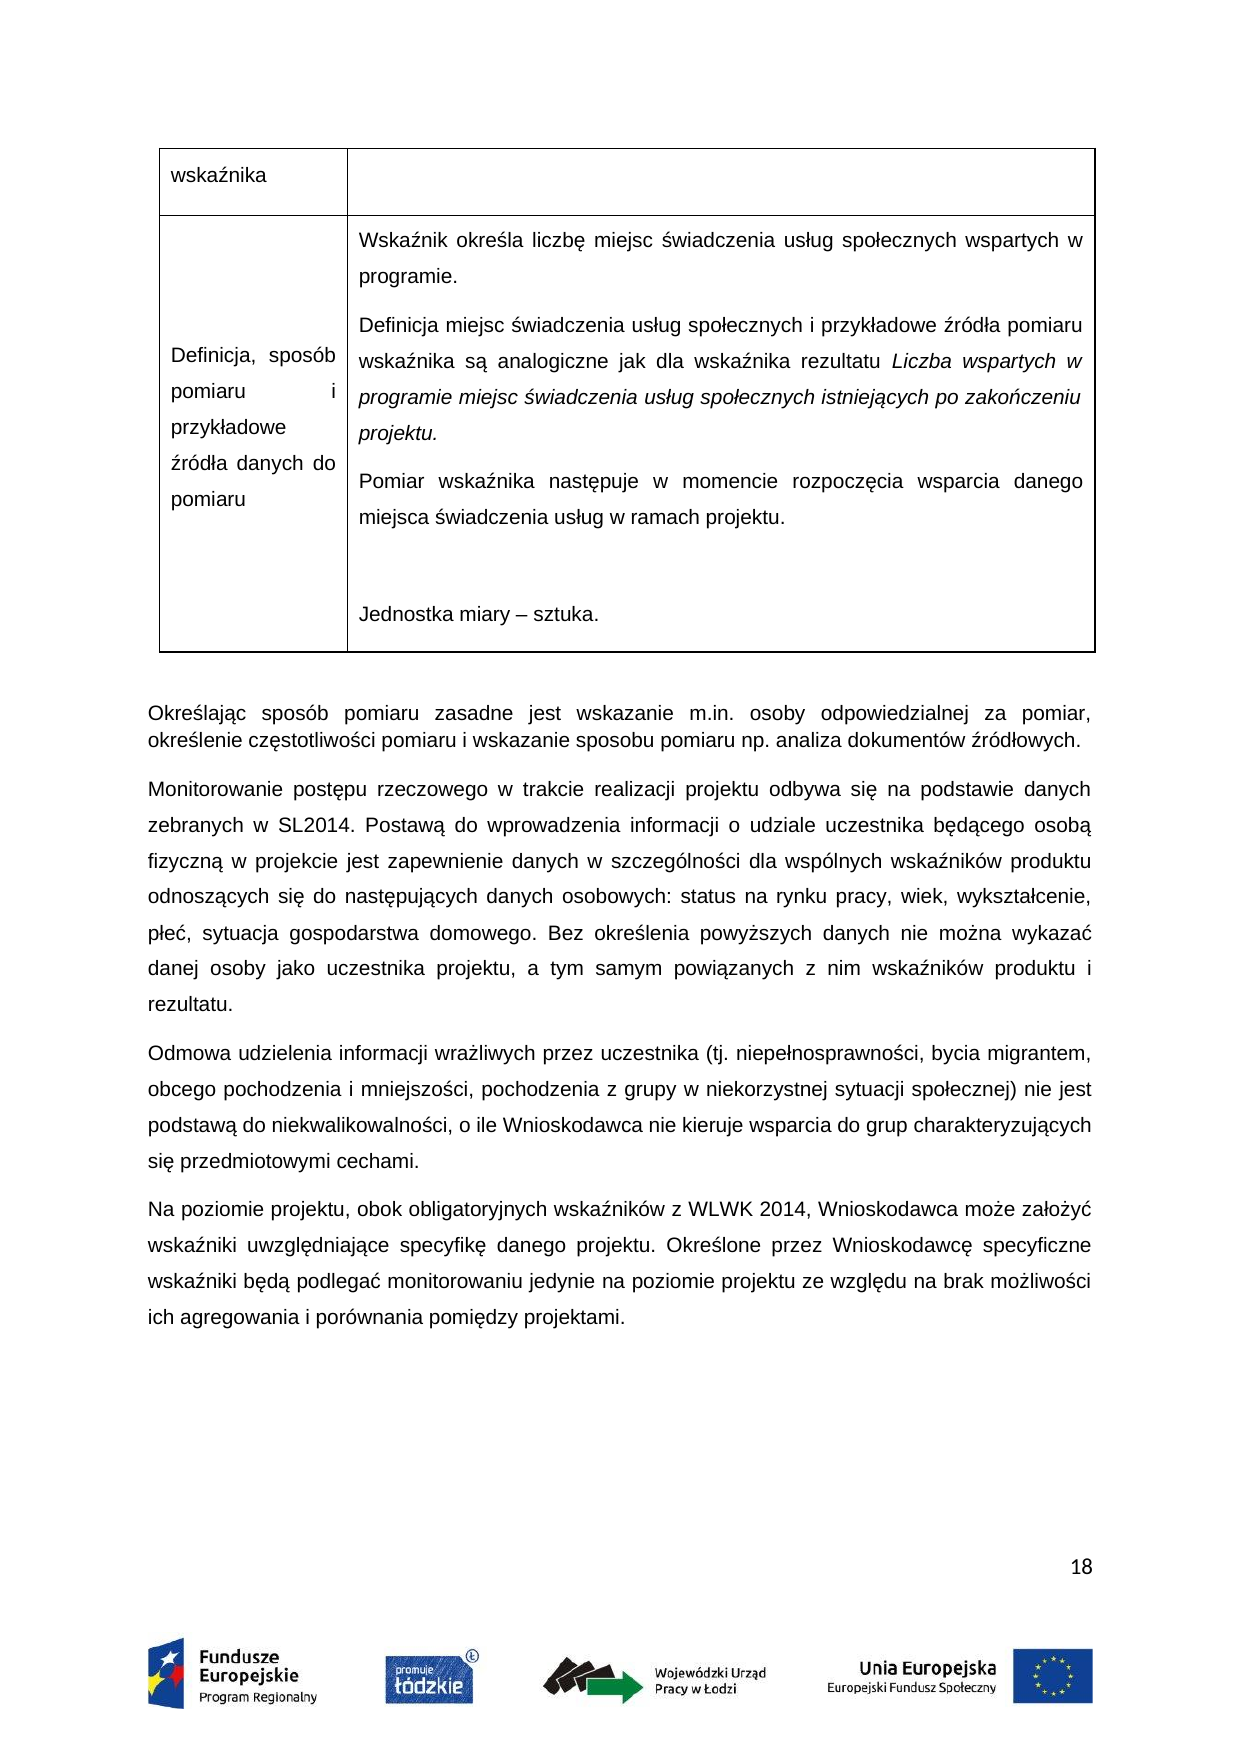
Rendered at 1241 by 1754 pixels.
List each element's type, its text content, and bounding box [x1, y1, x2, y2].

text Na poziomie projektu, obok obligatoryjnych wskaźników z WLWK 2014, Wnioskodawca może założyć wskaźniki uwzględniające specyfikę danego projektu. Określone przez Wnioskodawcę specyficzne wskaźniki będą podlegać monitorowaniu jedynie na poziomie projektu ze względu na brak możliwości ich agregowania i porównania pomiędzy projektami. [148, 1197, 1093, 1329]
table_cell Definicja, sposób pomiaru i przykładowe źródła danych do pomiaru [160, 216, 347, 651]
text Odmowa udzielenia informacji wrażliwych przez uczestnika (tj. niepełnosprawności, bycia migrantem, obcego pochodzenia i mniejszości, pochodzenia z grupy w niekorzystnej sytuacji społecznej) nie jest podstawą do niekwalikowalności, o ile Wnioskodawca nie kieruje wsparcia do grup charakteryzujących się przedmiotowymi cechami. [148, 1041, 1093, 1172]
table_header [348, 149, 1094, 215]
text Monitorowanie postępu rzeczowego w trakcie realizacji projektu odbywa się na podstawie danych zebranych w SL2014. Postawą do wprowadzenia informacji o udziale uczestnika będącego osobą fizyczną w projekcie jest zapewnienie danych w szczególności dla wspólnych wskaźników produktu odnoszących się do następujących danych osobowych: status na rynku pracy, wiek, wykształcenie, płeć, sytuacja gospodarstwa domowego. Bez określenia powyższych danych nie można wykazać danej osoby jako uczestnika projektu, a tym samym powiązanych z nim wskaźników produktu i rezultatu. [148, 777, 1093, 1016]
table_cell Wskaźnik określa liczbę miejsc świadczenia usług społecznych wspartych w programie. Definicja miejsc świadczenia usług społecznych i przykładowe źródła pomiaru wskaźnika są analogiczne jak dla wskaźnika rezultatu Liczba wspartych w programie miejsc świadczenia usług społecznych istniejących po zakończeniu projektu. Pomiar wskaźnika następuje w momencie rozpoczęcia wsparcia danego miejsca świadczenia usług w ramach projektu. Jednostka miary – sztuka. [348, 216, 1094, 651]
text Określając sposób pomiaru zasadne jest wskazanie m.in. osoby odpowiedzialnej za pomiar, określenie częstotliwości pomiaru i wskazanie sposobu pomiaru np. analiza dokumentów źródłowych. [148, 701, 1093, 752]
picture [147, 1632, 1093, 1709]
table_header Nazwa wskaźnika [160, 149, 347, 215]
